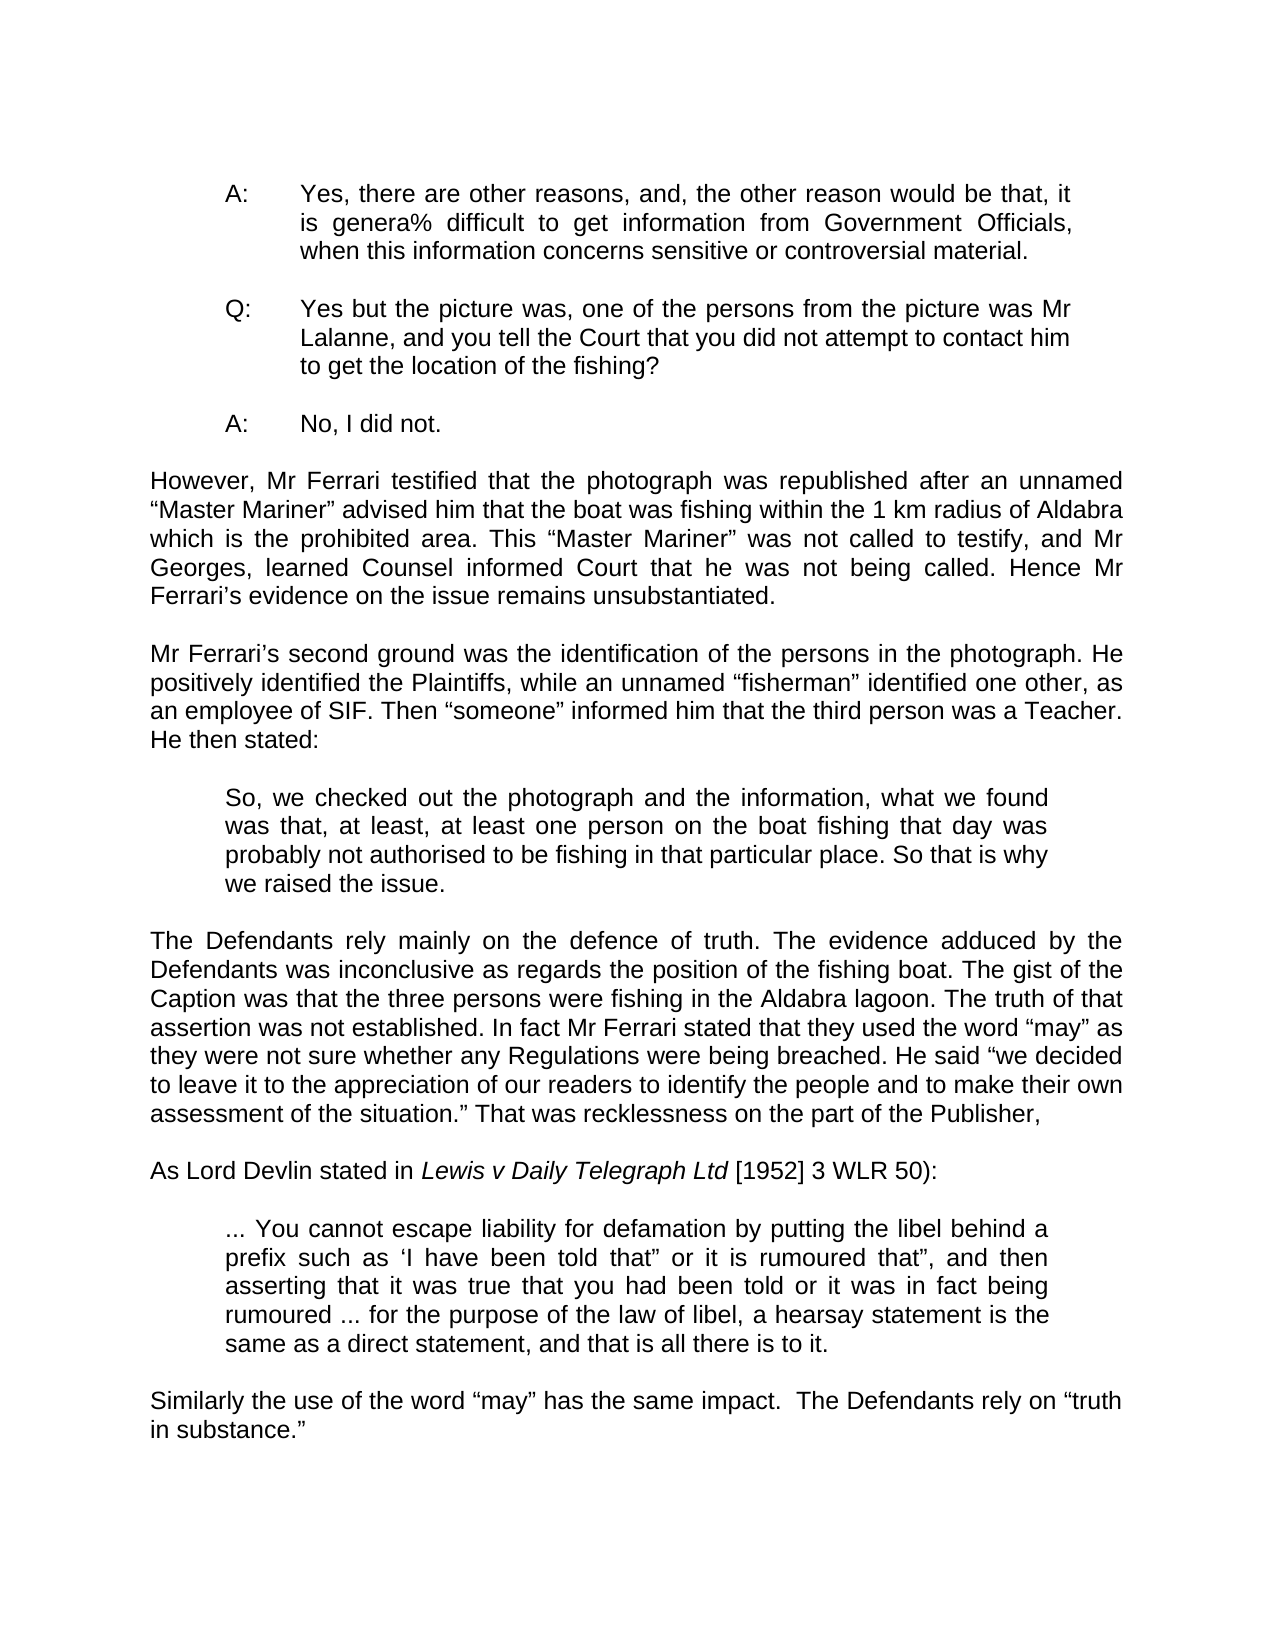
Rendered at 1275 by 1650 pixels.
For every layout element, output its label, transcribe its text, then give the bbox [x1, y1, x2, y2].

text Mr Ferrari’s second ground was the identification of the persons in the photograph. He positively identified the Plaintiffs, while an unnamed “fisherman” identified one other, as an employee of SIF. Then “someone” informed him that the third person was a Teacher. He then stated: [150, 639, 1125, 754]
text Q: Yes but the picture was, one of the persons from the picture was Mr Lalanne, and you tell the Court that you did not attempt to contact him to get the location of the fishing? [225, 294, 1072, 380]
text The Defendants rely mainly on the defence of truth. The evidence adduced by the Defendants was inconclusive as regards the position of the fishing boat. The gist of the Caption was that the three persons were fishing in the Aldabra lagoon. The truth of that assertion was not established. In fact Mr Ferrari stated that they used the word “may” as they were not sure whether any Regulations were being breached. He said “we decided to leave it to the appreciation of our readers to identify the people and to make their own assessment of the situation.” That was recklessness on the part of the Publisher, [150, 926, 1125, 1127]
text As Lord Devlin stated in Lewis v Daily Telegraph Ltd [1952] 3 WLR 50): [150, 1156, 1125, 1185]
text So, we checked out the photograph and the information, what we found was that, at least, at least one person on the boat fishing that day was probably not authorised to be fishing in that particular place. So that is why we raised the issue. [225, 782, 1050, 897]
text However, Mr Ferrari testified that the photograph was republished after an unnamed “Master Mariner” advised him that the boat was fishing within the 1 km radius of Aldabra which is the prohibited area. This “Master Mariner” was not called to testify, and Mr Georges, learned Counsel informed Court that he was not being called. Hence Mr Ferrari’s evidence on the issue remains unsubstantiated. [150, 466, 1125, 610]
text A: Yes, there are other reasons, and, the other reason would be that, it is genera% difficult to get information from Government Officials, when this information concerns sensitive or controversial material. [225, 179, 1072, 265]
text Similarly the use of the word “may” has the same impact. The Defendants rely on “truth in substance.” [150, 1386, 1125, 1444]
text A: No, I did not. [225, 409, 1072, 437]
text ... You cannot escape liability for defamation by putting the libel behind a prefix such as ‘I have been told that” or it is rumoured that”, and then asserting that it was true that you had been told or it was in fact being rumoured ... for the purpose of the law of libel, a hearsay statement is the same as a direct statement, and that is all there is to it. [225, 1214, 1050, 1357]
